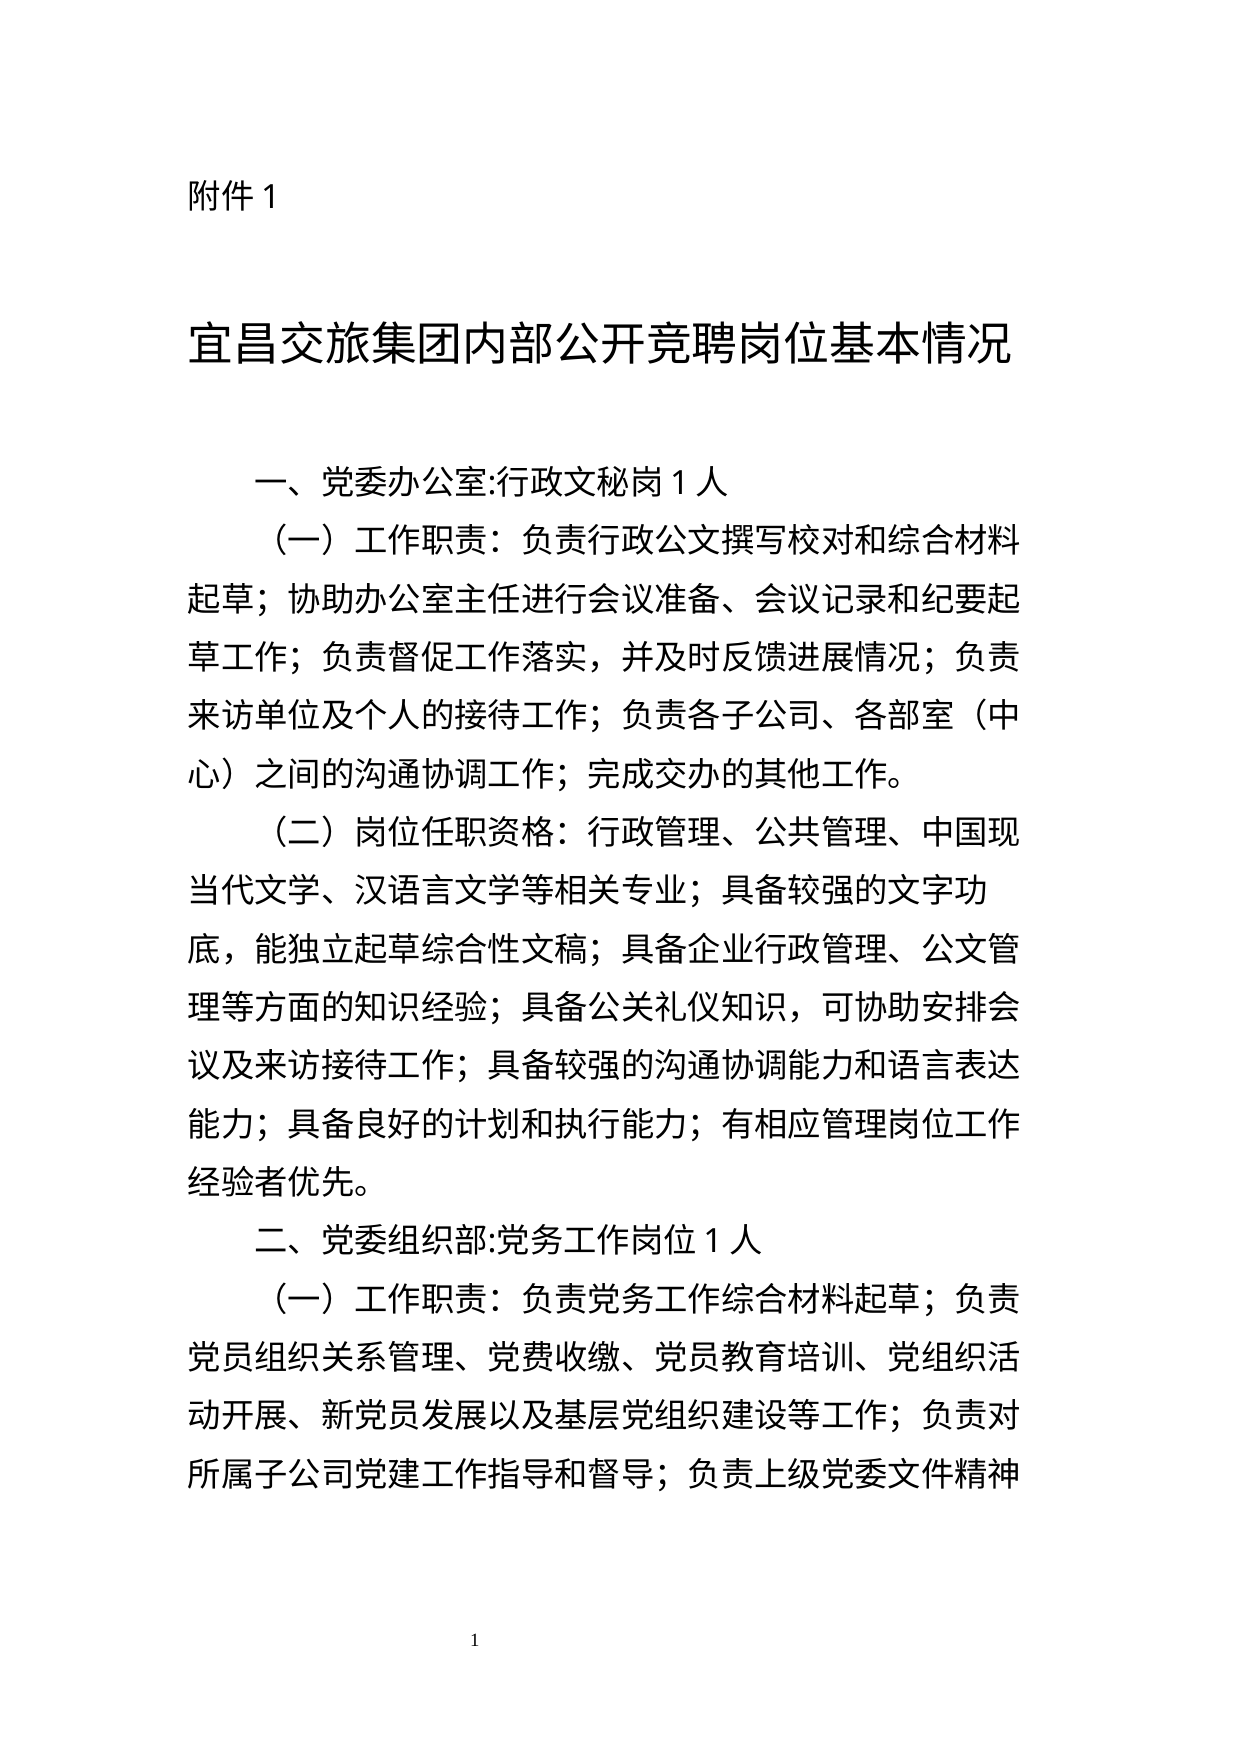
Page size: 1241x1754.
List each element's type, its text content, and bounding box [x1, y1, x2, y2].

text （一）工作职责：负责行政公文撰写校对和综合材料起草；协助办公室主任进行会议准备、会议记录和纪要起草工作；负责督促工作落实，并及时反馈进展情况；负责来访单位及个人的接待工作；负责各子公司、各部室（中心）之间的沟通协调工作；完成交办的其他工作。 [187, 506, 1053, 798]
text 一、党委办公室:行政文秘岗1人 [187, 448, 1050, 506]
text 附件1 [187, 162, 1053, 227]
text 宜昌交旅集团内部公开竞聘岗位基本情况 [187, 292, 1053, 389]
text 二、党委组织部:党务工作岗位1人 [187, 1206, 1050, 1264]
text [187, 1264, 1053, 1498]
text （二）岗位任职资格：行政管理、公共管理、中国现当代文学、汉语言文学等相关专业；具备较强的文字功底，能独立起草综合性文稿；具备企业行政管理、公文管理等方面的知识经验；具备公关礼仪知识，可协助安排会议及来访接待工作；具备较强的沟通协调能力和语言表达能力；具备良好的计划和执行能力；有相应管理岗位工作经验者优先。 [187, 798, 1053, 1206]
